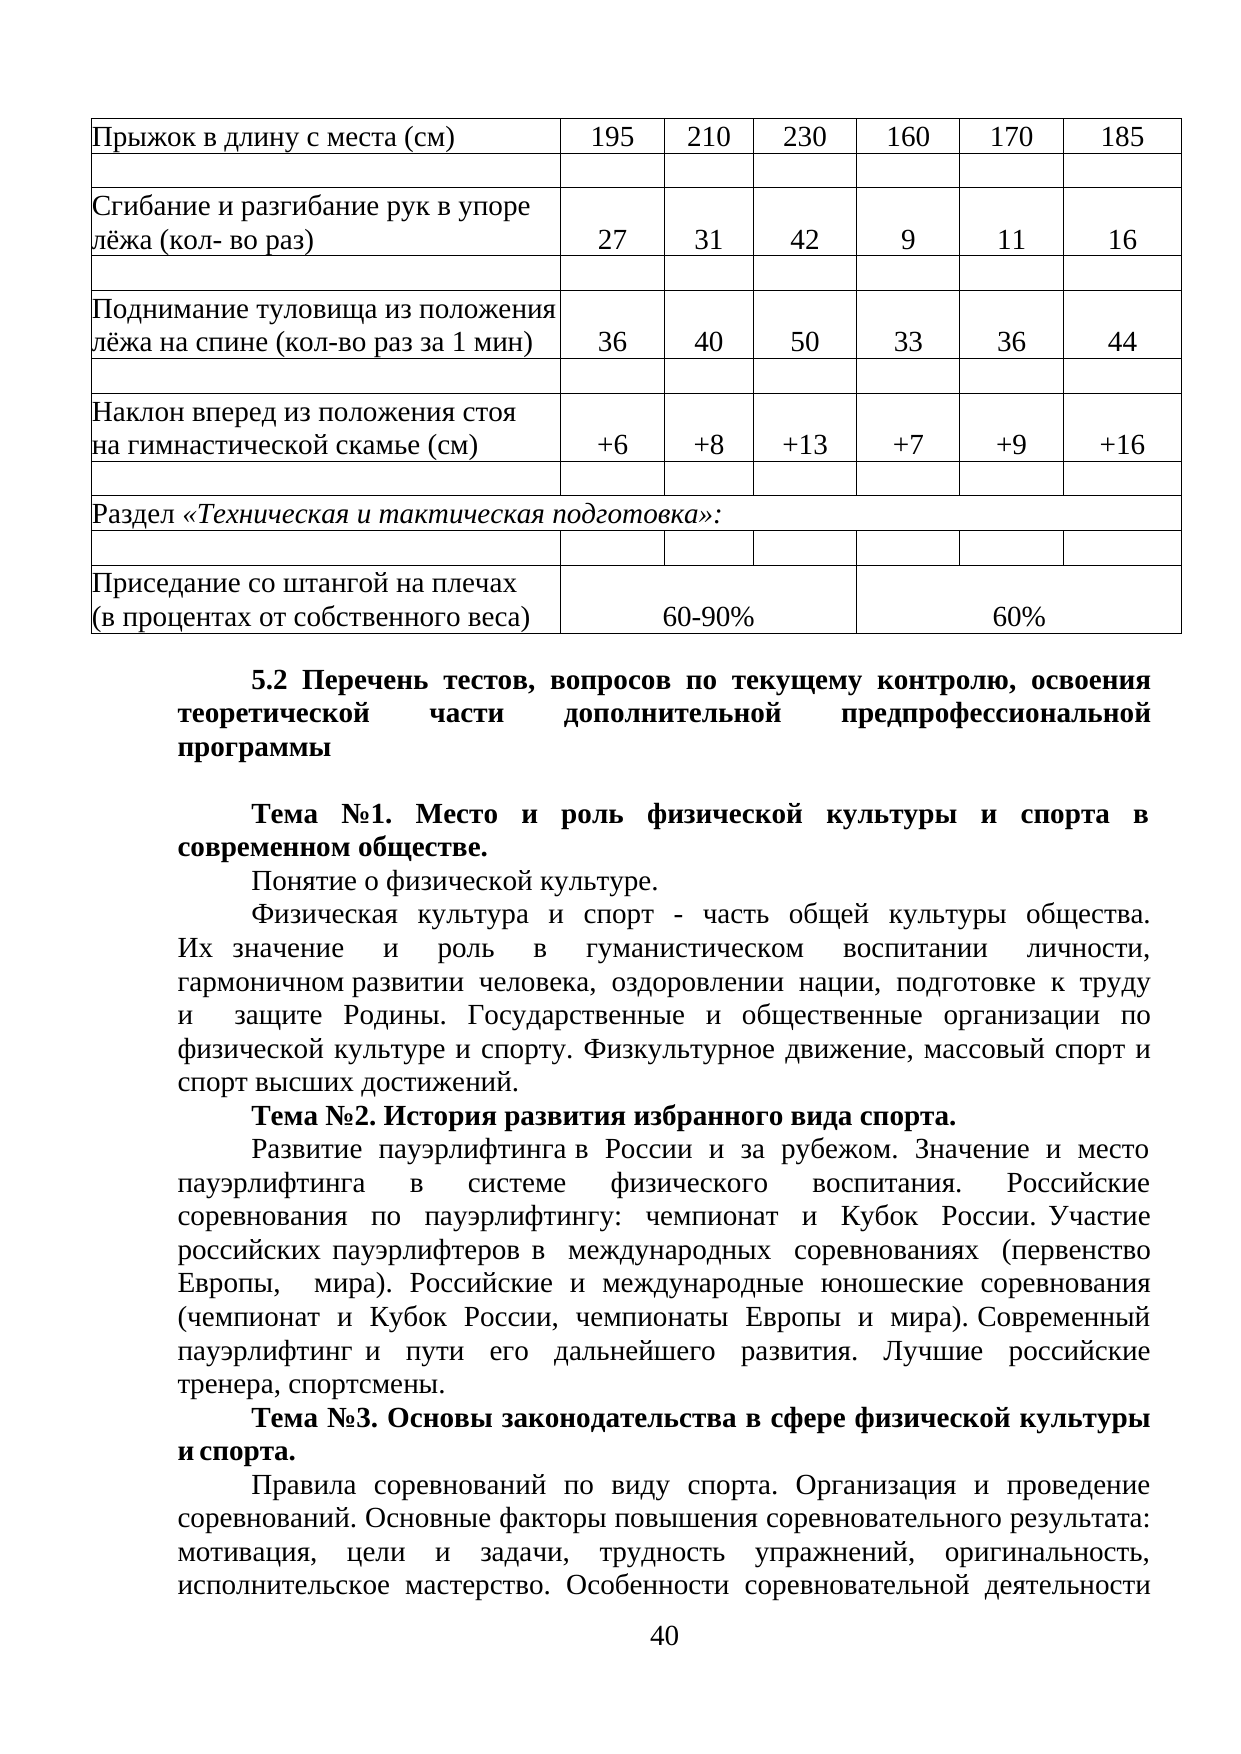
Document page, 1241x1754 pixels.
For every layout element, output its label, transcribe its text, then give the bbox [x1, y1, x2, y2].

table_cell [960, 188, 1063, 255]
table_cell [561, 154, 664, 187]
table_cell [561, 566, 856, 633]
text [177, 1467, 1152, 1601]
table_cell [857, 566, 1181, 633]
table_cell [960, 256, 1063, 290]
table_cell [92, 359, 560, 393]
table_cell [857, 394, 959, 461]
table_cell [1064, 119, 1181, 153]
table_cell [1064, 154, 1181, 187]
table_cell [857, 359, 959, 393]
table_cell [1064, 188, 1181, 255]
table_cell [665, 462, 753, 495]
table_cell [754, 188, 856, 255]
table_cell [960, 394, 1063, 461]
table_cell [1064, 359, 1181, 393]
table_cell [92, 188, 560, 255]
text Тема №3. Основы законодательства в сфере физической культуры и спорта. [177, 1400, 1152, 1467]
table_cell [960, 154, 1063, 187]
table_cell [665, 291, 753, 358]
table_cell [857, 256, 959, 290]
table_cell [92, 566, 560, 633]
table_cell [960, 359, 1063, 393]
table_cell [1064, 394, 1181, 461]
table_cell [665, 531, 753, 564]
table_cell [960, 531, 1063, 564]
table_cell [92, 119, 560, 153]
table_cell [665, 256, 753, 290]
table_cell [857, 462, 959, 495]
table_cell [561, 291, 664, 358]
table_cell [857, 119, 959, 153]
text Физическая культура и спорт - часть общей культуры общества. Их значение и роль в гуманистическом воспитании личности, гармоничном развитии человека, оздоровлении нации, подготовке к труду и защите Родины. Государственные и общественные организации по физической культуре и спорту. Физкультурное движение, массовый спорт и спорт высших достижений. [177, 897, 1152, 1098]
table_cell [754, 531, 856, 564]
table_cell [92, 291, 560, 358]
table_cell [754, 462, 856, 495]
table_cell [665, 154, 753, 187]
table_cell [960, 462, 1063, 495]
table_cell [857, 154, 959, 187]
text Тема №1. Место и роль физической культуры и спорта в современном обществе. [177, 796, 1152, 863]
text 5.2 Перечень тестов, вопросов по текущему контролю, освоения теоретической части дополнительной предпрофессиональной программы [177, 662, 1152, 762]
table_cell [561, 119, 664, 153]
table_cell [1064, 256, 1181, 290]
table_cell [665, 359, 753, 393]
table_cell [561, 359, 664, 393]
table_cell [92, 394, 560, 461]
text Развитие пауэрлифтинга в России и за рубежом. Значение и место пауэрлифтинга в системе физического воспитания. Российские соревнования по пауэрлифтингу: чемпионат и Кубок России. Участие российских пауэрлифтеров в международных соревнованиях (первенство Европы, мира). Российские и международные юношеские соревнования (чемпионат и Кубок России, чемпионаты Европы и мира). Современный пауэрлифтинг и пути его дальнейшего развития. Лучшие российские тренера, спортсмены. [177, 1131, 1152, 1400]
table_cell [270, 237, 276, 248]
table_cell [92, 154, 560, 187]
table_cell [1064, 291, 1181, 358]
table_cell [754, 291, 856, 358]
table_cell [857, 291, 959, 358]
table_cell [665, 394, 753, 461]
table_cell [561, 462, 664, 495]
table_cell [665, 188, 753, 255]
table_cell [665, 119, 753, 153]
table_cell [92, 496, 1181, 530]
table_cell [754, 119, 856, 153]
text Тема №2. История развития избранного вида спорта. [177, 1098, 1152, 1131]
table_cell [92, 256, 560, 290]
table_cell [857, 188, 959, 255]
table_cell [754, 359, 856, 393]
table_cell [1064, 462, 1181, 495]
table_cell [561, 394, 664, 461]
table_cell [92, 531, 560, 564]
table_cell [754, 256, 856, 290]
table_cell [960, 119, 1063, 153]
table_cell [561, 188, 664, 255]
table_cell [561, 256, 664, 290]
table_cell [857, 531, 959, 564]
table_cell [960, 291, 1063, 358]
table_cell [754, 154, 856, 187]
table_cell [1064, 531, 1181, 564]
text Понятие о физической культуре. [177, 863, 1152, 897]
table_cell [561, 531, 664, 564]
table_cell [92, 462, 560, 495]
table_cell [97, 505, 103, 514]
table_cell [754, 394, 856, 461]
